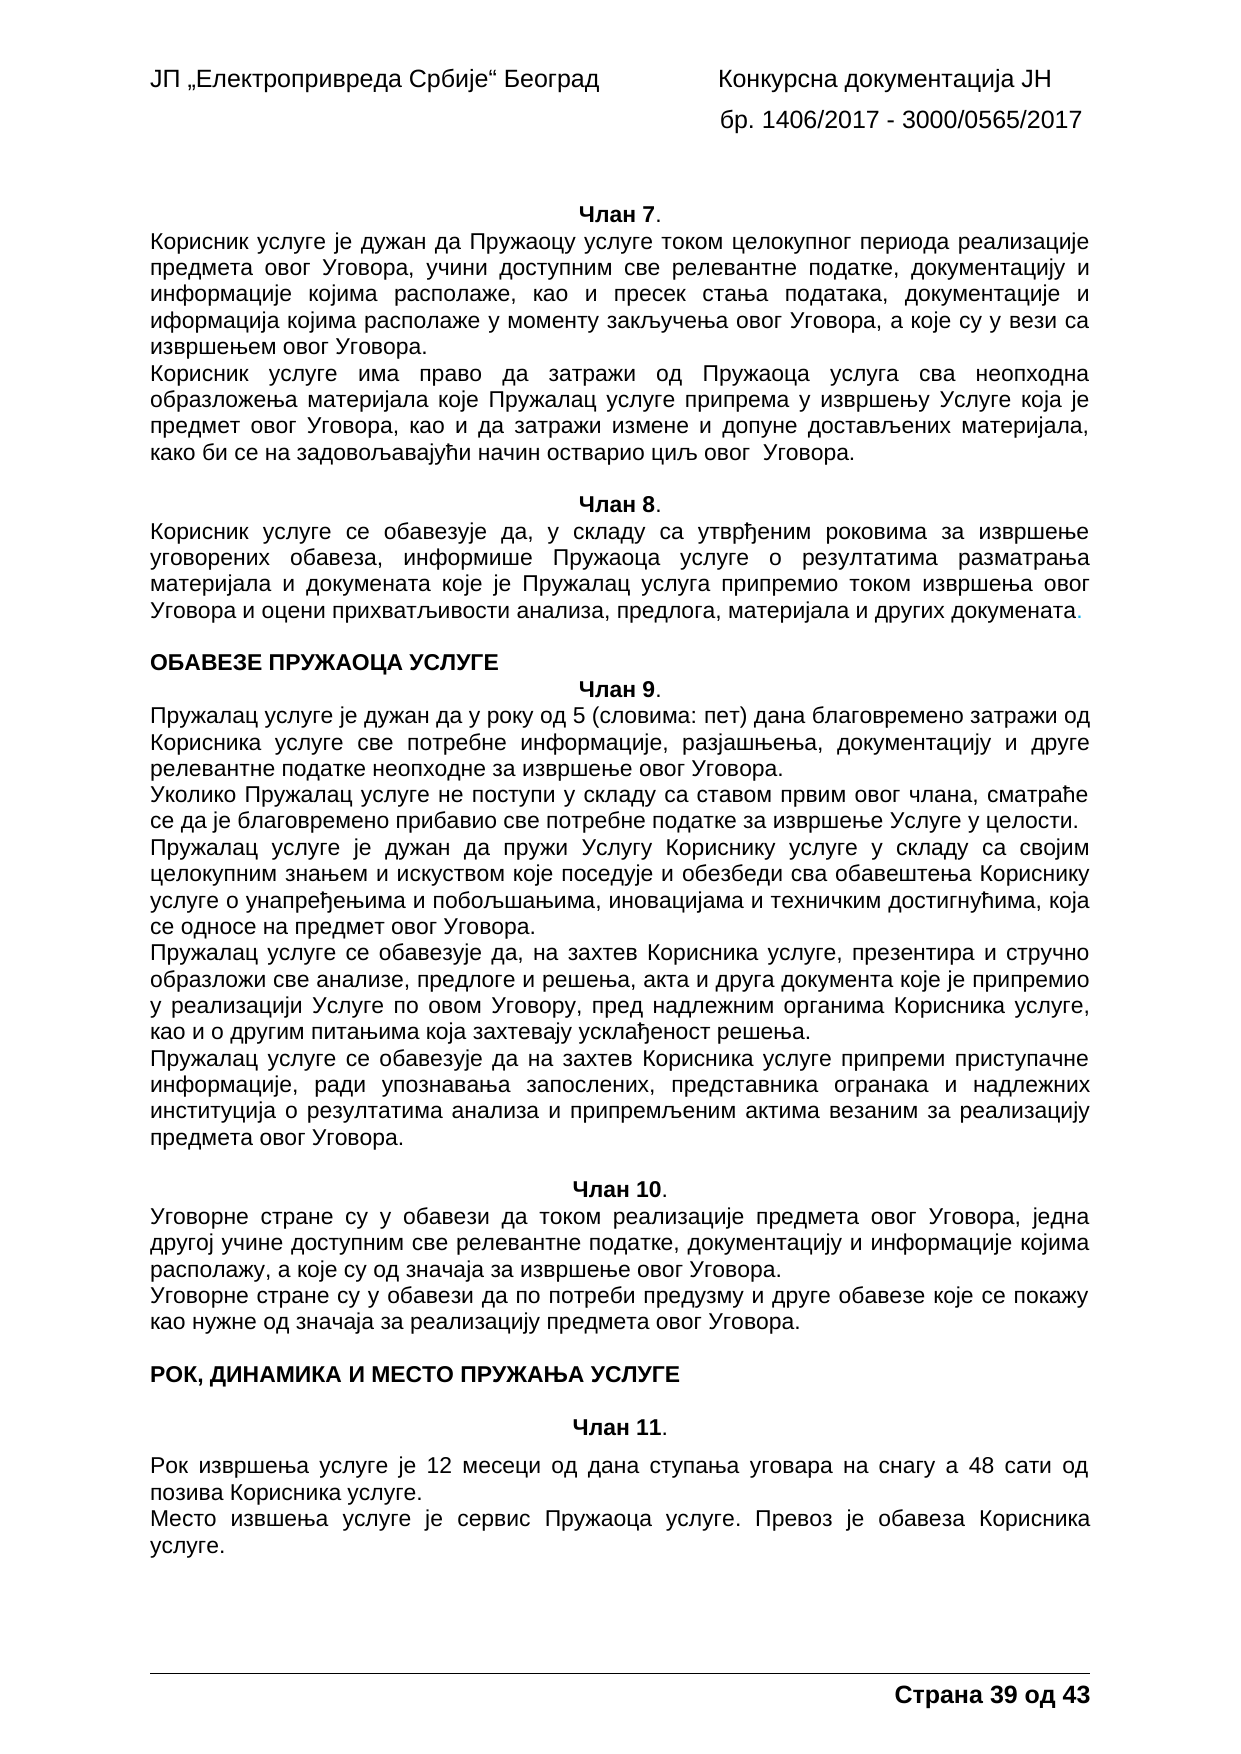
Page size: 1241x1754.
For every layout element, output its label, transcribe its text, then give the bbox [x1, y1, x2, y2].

text Уколико Пружалац услуге не поступи у складу са ставом првим овог члана, сматраће се да је благовремено прибавио све потребне податке за извршење Услуге у целости. [150, 781, 1090, 834]
text Уговорне стране су у обавези да по потреби предузму и друге обавезе које се покажу као нужне од значаја за реализацију предмета овог Уговора. [150, 1282, 1090, 1334]
text Пружалац услуге се обавезује да, на захтев Корисника услуге, презентира и стручно образложи све анализе, предлоге и решења, акта и друга документа које је припремио у реализацији Услуге по овом Уговору, пред надлежним органима Корисника услуге, као и о другим питањима која захтевају усклађеност решења. [150, 939, 1090, 1045]
text Пружалац услуге је дужан да пружи Услугу Кориснику услуге у складу са својим целокупним знањем и искуством које поседује и обезбеди сва обавештења Кориснику услуге о унапређењима и побољшањима, иновацијама и техничким достигнућима, која се односе на предмет овог Уговора. [150, 834, 1090, 939]
text Члан 9. [150, 676, 1090, 702]
text Корисник услуге има право да затражи од Пружаоца услуга сва неопходна образложења материјала које Пружалац услуге припрема у извршењу Услуге која је предмет овог Уговора, као и да затражи измене и допуне достављених материјала, како би се на задовољавајући начин остварио циљ овог Уговора. [150, 359, 1090, 465]
text ОБАВЕЗЕ ПРУЖАОЦА УСЛУГЕ [150, 649, 1090, 676]
text Члан 7. [150, 201, 1090, 228]
text РОК, ДИНАМИКА И МЕСТО ПРУЖАЊА УСЛУГЕ [150, 1361, 1090, 1387]
text Пружалац услуге је дужан да у року од 5 (словима: пет) дана благовремено затражи од Корисника услуге све потребне информације, разјашњења, документацију и друге релевантне податке неопходне за извршење овог Уговора. [150, 702, 1090, 781]
text Члан 11. [150, 1414, 1090, 1440]
text Корисник услуге је дужан да Пружаоцу услуге током целокупног периода реализације предмета овог Уговора, учини доступним све релевантне податке, документацију и информације којима располаже, као и пресек стања података, документације и иформација којима располаже у моменту закључења овог Уговора, а које су у вези са извршењем овог Уговора. [150, 228, 1090, 359]
text Корисник услуге се обавезује да, у складу са утврђеним роковима за извршење уговорених обавеза, информише Пружаоца услуге о резултатима разматрања материјала и докумената које је Пружалац услуга припремио током извршења овог Уговора и оцени прихватљивости анализа, предлога, материјала и других докумената. [150, 518, 1090, 623]
text Уговорне стране су у обавези да током реализације предмета овог Уговора, једна другој учине доступним све релевантне податке, документацију и информације којима располажу, а које су од значаја за извршење овог Уговора. [150, 1203, 1090, 1282]
text Члан 8. [150, 491, 1090, 518]
text Пружалац услуге се обавезује да на захтев Корисника услуге припреми приступачне информације, ради упознавања запослених, предстaвника огранака и надлежних институција о резултатима анализа и припремљеним актима везаним за реализацију предмета овог Уговора. [150, 1045, 1090, 1150]
text Место извшења услуге је сервис Пружаоца услуге. Превоз је обавеза Корисника услуге. [150, 1505, 1090, 1558]
text Рок извршења услуге је 12 месеци од дана ступања уговара на снагу а 48 сати од позива Корисника услуге. [150, 1452, 1090, 1505]
text Члан 10. [150, 1176, 1090, 1203]
